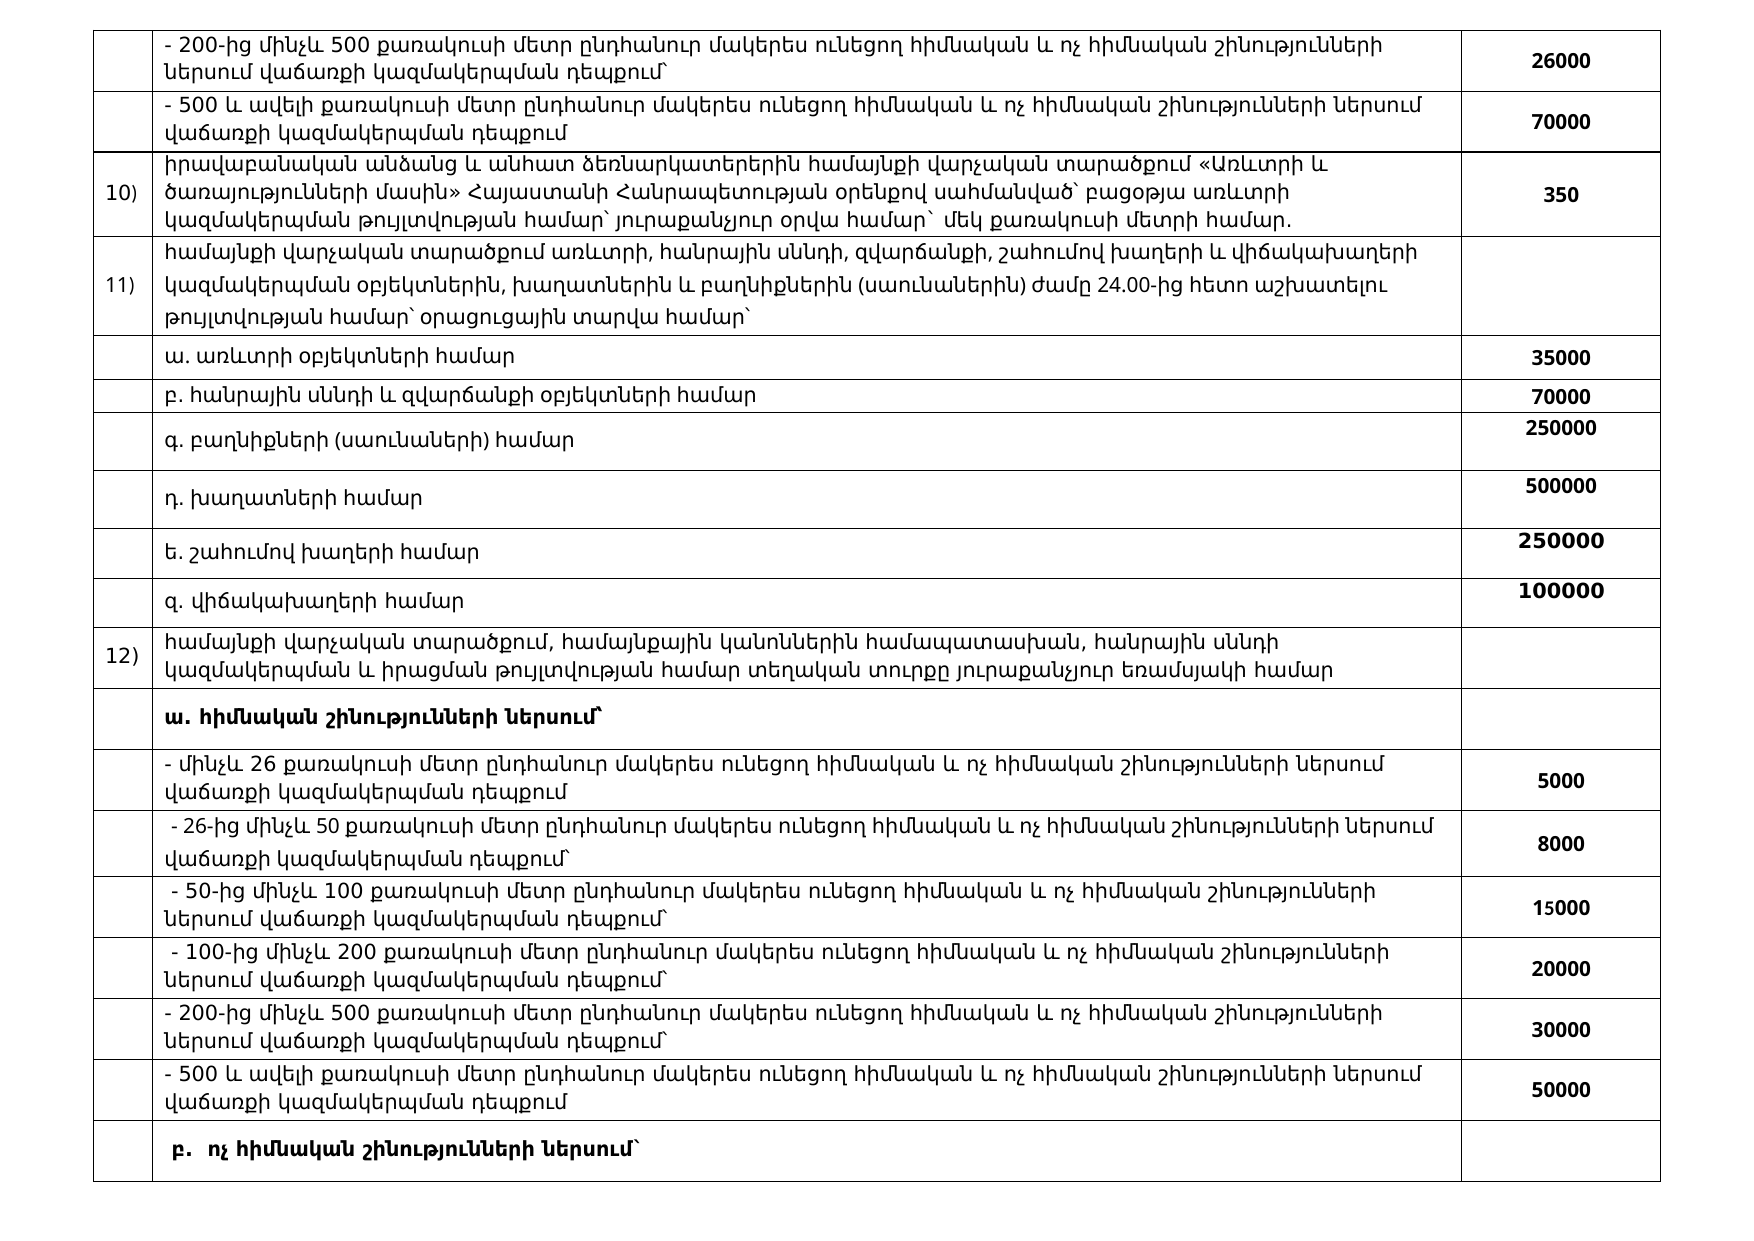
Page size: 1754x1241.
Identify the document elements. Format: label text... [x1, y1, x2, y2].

table_cell 15000 [1462, 877, 1660, 937]
table_cell ա. հիմնական շինությունների ներսում՝ [153, 689, 1461, 749]
table_cell [94, 999, 152, 1059]
table_cell 10) [94, 153, 152, 236]
table_cell 11) [94, 237, 152, 335]
table_cell - 100-ից մինչև 200 քառակուսի մետր ընդհանուր մակերես ունեցող հիմնական և ոչ հիմնական շինությունների ներսում վաճառքի կազմակերպման դեպքում՝ [153, 938, 1461, 998]
table_cell գ. բաղնիքների (սաունաների) համար [153, 413, 1461, 470]
table_cell [1462, 689, 1660, 749]
table_cell 70000 [1462, 92, 1660, 151]
table_cell 350 [1462, 153, 1660, 236]
table_cell - 500 և ավելի քառակուսի մետր ընդհանուր մակերես ունեցող հիմնական և ոչ հիմնական շինությունների ներսում վաճառքի կազմակերպման դեպքում [153, 1060, 1461, 1120]
table_cell [94, 938, 152, 998]
table_cell - մինչև 26 քառակուսի մետր ընդհանուր մակերես ունեցող հիմնական և ոչ հիմնական շինությունների ներսում վաճառքի կազմակերպման դեպքում [153, 750, 1461, 810]
table_cell բ. հանրային սննդի և զվարճանքի օբյեկտների համար [153, 380, 1461, 412]
table_cell ե. շահումով խաղերի համար [153, 529, 1461, 578]
table_cell [94, 413, 152, 470]
table_cell [94, 579, 152, 627]
table_cell [94, 750, 152, 810]
table_cell 12) [94, 628, 152, 688]
table_cell [94, 380, 152, 412]
table_cell - 200-ից մինչև 500 քառակուսի մետր ընդհանուր մակերես ունեցող հիմնական և ոչ հիմնական շինությունների ներսում վաճառքի կազմակերպման դեպքում՝ [153, 31, 1461, 91]
table_cell [94, 471, 152, 528]
table_cell [94, 529, 152, 578]
table_cell ա. առևտրի օբյեկտների համար [153, 336, 1461, 379]
table_cell 250000 [1462, 413, 1660, 470]
table_cell համայնքի վարչական տարածքում առևտրի, հանրային սննդի, զվարճանքի, շահումով խաղերի և վիճակախաղերի կազմակերպման օբյեկտներին, խաղատներին և բաղնիքներին (սաունաներին) ժամը 24.00-ից հետո աշխատելու թույլտվության համար՝ օրացուցային տարվա համար՝ [153, 237, 1461, 335]
table_cell [1462, 1121, 1660, 1181]
table_cell 35000 [1462, 336, 1660, 379]
table_cell - 50-ից մինչև 100 քառակուսի մետր ընդհանուր մակերես ունեցող հիմնական և ոչ հիմնական շինությունների ներսում վաճառքի կազմակերպման դեպքում՝ [153, 877, 1461, 937]
table_cell [94, 1121, 152, 1181]
table_cell համայնքի վարչական տարածքում, համայնքային կանոններին համապատասխան, հանրային սննդի կազմակերպման և իրացման թույլտվության համար տեղական տուրքը յուրաքանչյուր եռամսյակի համար [153, 628, 1461, 688]
table_cell 500000 [1462, 471, 1660, 528]
table_cell [94, 811, 152, 876]
table_cell 250000 [1462, 529, 1660, 578]
table_cell դ. խաղատների համար [153, 471, 1461, 528]
table_cell 26000 [1462, 31, 1660, 91]
table_cell [1462, 237, 1660, 335]
table_cell 5000 [1462, 750, 1660, 810]
table_cell [94, 689, 152, 749]
table_cell [94, 336, 152, 379]
table_cell 70000 [1462, 380, 1660, 412]
table_cell - 500 և ավելի քառակուսի մետր ընդհանուր մակերես ունեցող հիմնական և ոչ հիմնական շինությունների ներսում վաճառքի կազմակերպման դեպքում [153, 92, 1461, 151]
table_cell [94, 877, 152, 937]
table_cell 30000 [1462, 999, 1660, 1059]
table_cell [1462, 628, 1660, 688]
table_cell - 200-ից մինչև 500 քառակուսի մետր ընդհանուր մակերես ունեցող հիմնական և ոչ հիմնական շինությունների ներսում վաճառքի կազմակերպման դեպքում՝ [153, 999, 1461, 1059]
table_cell 20000 [1462, 938, 1660, 998]
table_cell զ. վիճակախաղերի համար [153, 579, 1461, 627]
table_cell իրավաբանական անձանց և անհատ ձեռնարկատերերին համայնքի վարչական տարածքում «Առևտրի և ծառայությունների մասին» Հայաստանի Հանրապետության օրենքով սահմանված՝ բացօթյա առևտրի կազմակերպման թույլտվության համար՝ յուրաքանչյուր օրվա համար` մեկ քառակուսի մետրի համար. [153, 153, 1461, 236]
table_cell - 26-ից մինչև 50 քառակուսի մետր ընդհանուր մակերես ունեցող հիմնական և ոչ հիմնական շինությունների ներսում վաճառքի կազմակերպման դեպքում՝ [153, 811, 1461, 876]
table_cell բ. ոչ հիմնական շինությունների ներսում` [153, 1121, 1461, 1181]
table_cell 8000 [1462, 811, 1660, 876]
table_cell 100000 [1462, 579, 1660, 627]
table_cell [94, 1060, 152, 1120]
table_cell [94, 92, 152, 151]
table_cell [94, 31, 152, 91]
table_cell 50000 [1462, 1060, 1660, 1120]
